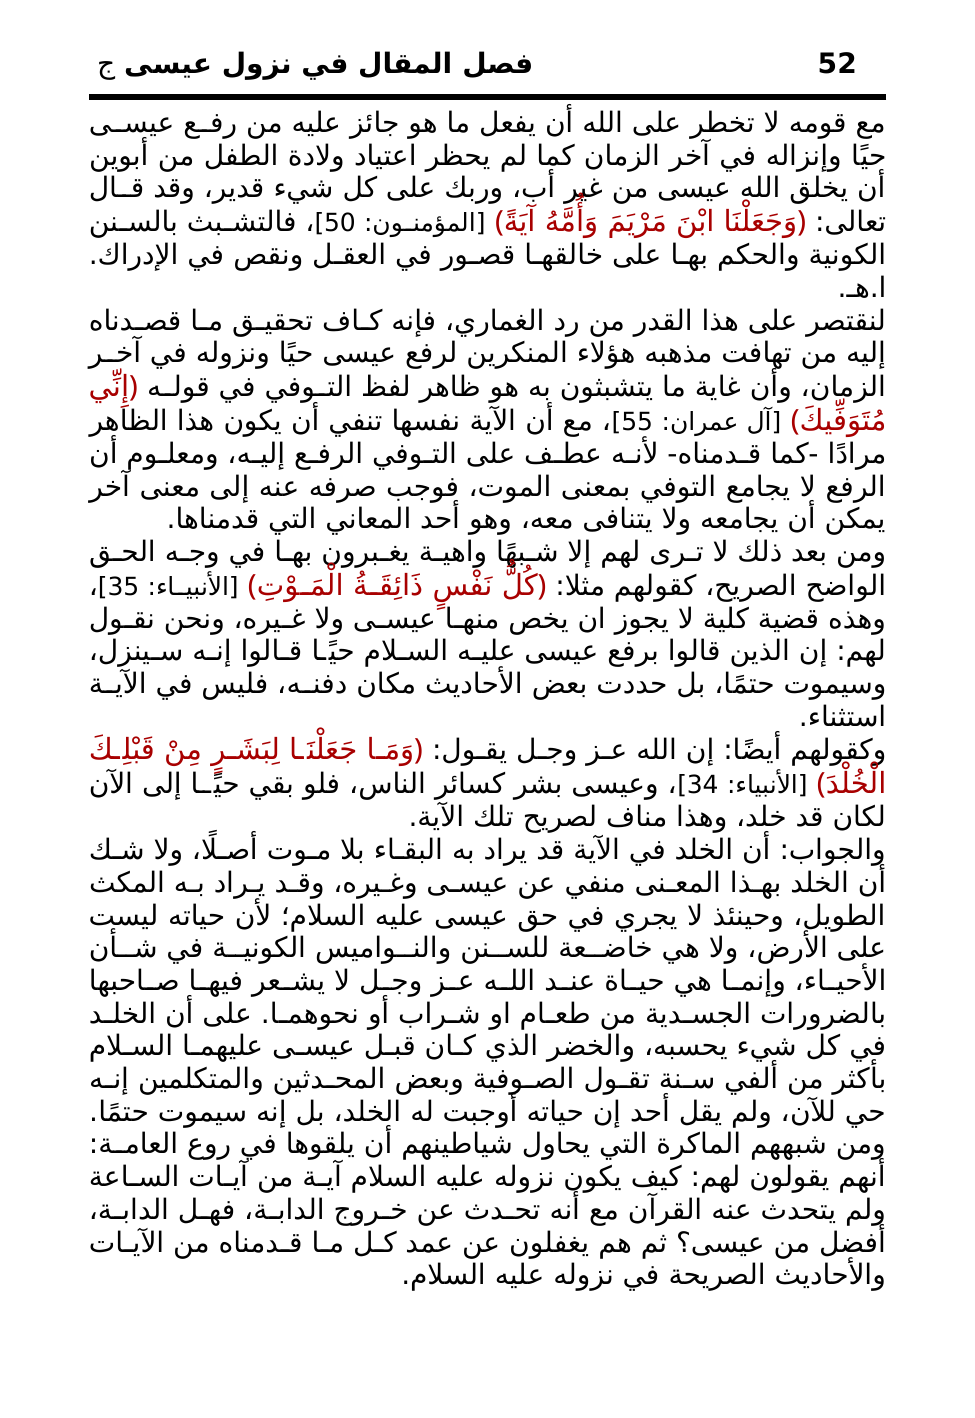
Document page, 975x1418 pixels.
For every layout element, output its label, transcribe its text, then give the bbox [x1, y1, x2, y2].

text ومن بعد ذلك لا ترى لهم إلا شبهًا واهية يغبرون بها في وجه الحق الواضح الصريح، كقولهم مثلا: ﴿كُلُّ نَفْسٍ ذَائِقَةُ الْمَوْتِ﴾ [الأنبياء: 35]، وهذه قضية كلية لا يجوز ان يخص منها عيسى ولا غيره، ونحن نقول لهم: إن الذين قالوا برفع عيسى عليه السلام حيًا قالوا إنه سينزل، وسيموت حتمًا، بل حددت بعض الأحاديث مكان دفنه، فليس في الآية استثناء. [89, 535, 886, 733]
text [89, 106, 886, 304]
text وكقولهم أيضًا: إن الله عز وجل يقول: ﴿وَمَا جَعَلْنَا لِبَشَرٍ مِنْ قَبْلِكَ الْخُلْدَ﴾ [الأنبياء: 34]، وعيسى بشر كسائر الناس، فلو بقي حيًا إلى الآن لكان قد خلد، وهذا مناف لصريح تلك الآية. [89, 733, 886, 833]
text ومن شبههم الماكرة التي يحاول شياطينهم أن يلقوها في روع العامة: أنهم يقولون لهم: كيف يكون نزوله عليه السلام آية من آيات الساعة ولم يتحدث عنه القرآن مع أنه تحدث عن خروج الدابة، فهل الدابة، أفضل من عيسى؟ ثم هم يغفلون عن عمد كل ما قدمناه من الآيات والأحاديث الصريحة في نزوله عليه السلام. [89, 1128, 886, 1291]
text لنقتصر على هذا القدر من رد الغماري، فإنه كاف تحقيق ما قصدناه إليه من تهافت مذهبه هؤلاء المنكرين لرفع عيسى حيًا ونزوله في آخر الزمان، وأن غاية ما يتشبثون به هو ظاهر لفظ التوفي في قوله ﴿إِنِّي مُتَوَفِّيكَ﴾ [آل عمران: 55]، مع أن الآية نفسها تنفي أن يكون هذا الظاهر مرادًا -كما قدمناه- لأنه عطف على التوفي الرفع إليه، ومعلوم أن الرفع لا يجامع التوفي بمعنى الموت، فوجب صرفه عنه إلى معنى آخر يمكن أن يجامعه ولا يتنافى معه، وهو أحد المعاني التي قدمناها. [89, 304, 886, 535]
text والجواب: أن الخلد في الآية قد يراد به البقاء بلا موت أصلًا، ولا شك أن الخلد بهذا المعنى منفي عن عيسى وغيره، وقد يراد به المكث الطويل، وحينئذ لا يجري في حق عيسى عليه السلام؛ لأن حياته ليست على الأرض، ولا هي خاضعة للسنن والنواميس الكونية في شأن الأحياء، وإنما هي حياة عند الله عز وجل لا يشعر فيها صاحبها بالضرورات الجسدية من طعام او شراب أو نحوهما. على أن الخلد في كل شيء يحسبه، والخضر الذي كان قبل عيسى عليهما السلام بأكثر من ألفي سنة تقول الصوفية وبعض المحدثين والمتكلمين إنه حي للآن، ولم يقل أحد إن حياته أوجبت له الخلد، بل إنه سيموت حتمًا. [89, 833, 886, 1128]
